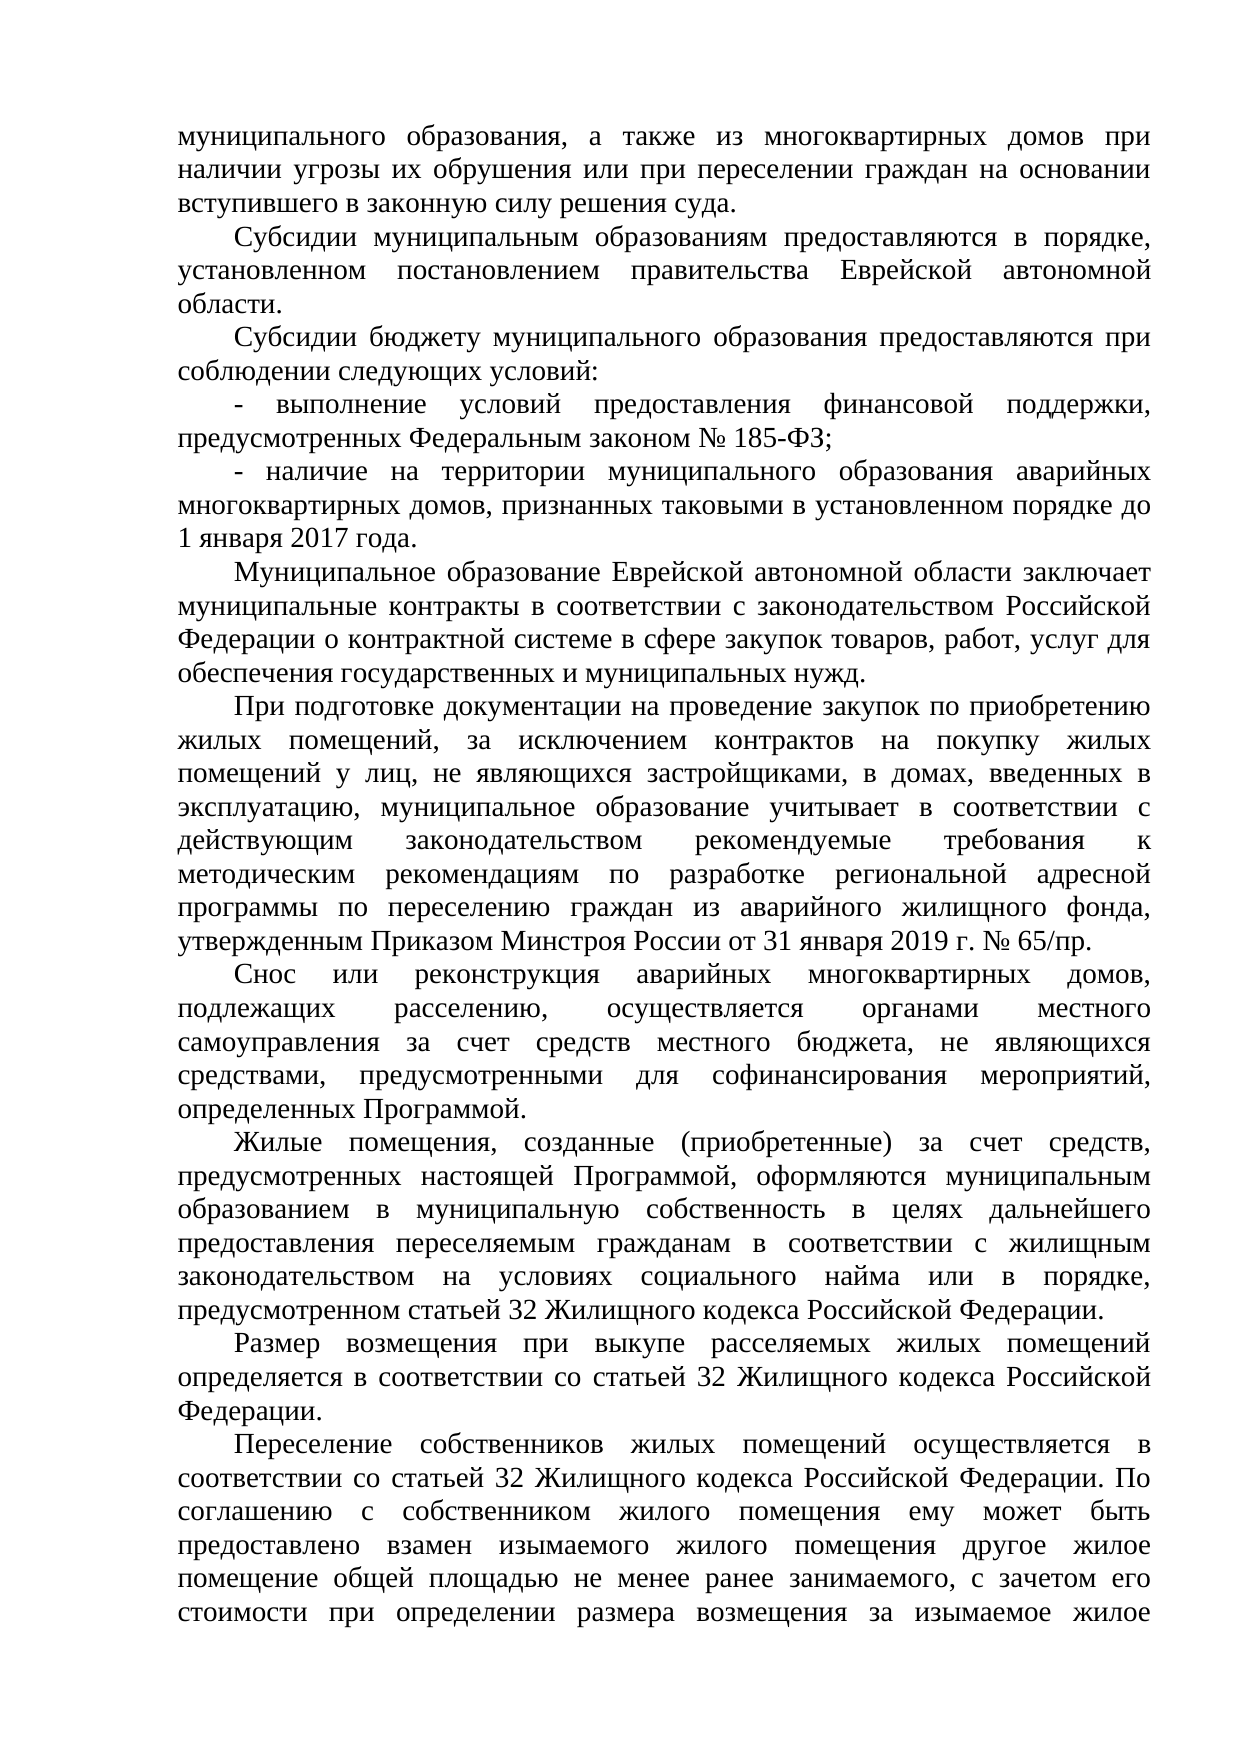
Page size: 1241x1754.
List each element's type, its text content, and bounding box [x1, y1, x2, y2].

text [177, 118, 1152, 219]
text - наличие на территории муниципального образования аварийных многоквартирных домов, признанных таковыми в установленном порядке до 1 января 2017 года. [177, 453, 1152, 554]
text Жилые помещения, созданные (приобретенные) за счет средств, предусмотренных настоящей Программой, оформляются муниципальным образованием в муниципальную собственность в целях дальнейшего предоставления переселяемым гражданам в соответствии с жилищным законодательством на условиях социального найма или в порядке, предусмотренном статьей 32 Жилищного кодекса Российской Федерации. [177, 1124, 1152, 1326]
text Муниципальное образование Еврейской автономной области заключает муниципальные контракты в соответствии с законодательством Российской Федерации о контрактной системе в сфере закупок товаров, работ, услуг для обеспечения государственных и муниципальных нужд. [177, 554, 1152, 688]
text - выполнение условий предоставления финансовой поддержки, предусмотренных Федеральным законом № 185-ФЗ; [177, 386, 1152, 453]
text Субсидии муниципальным образованиям предоставляются в порядке, установленном постановлением правительства Еврейской автономной области. [177, 219, 1152, 319]
text При подготовке документации на проведение закупок по приобретению жилых помещений, за исключением контрактов на покупку жилых помещений у лиц, не являющихся застройщиками, в домах, введенных в эксплуатацию, муниципальное образование учитывает в соответствии с действующим законодательством рекомендуемые требования к методическим рекомендациям по разработке региональной адресной программы по переселению граждан из аварийного жилищного фонда, утвержденным Приказом Минстроя России от 31 января . № 65/пр. [177, 688, 1152, 957]
text Снос или реконструкция аварийных многоквартирных домов, подлежащих расселению, осуществляется органами местного самоуправления за счет средств местного бюджета, не являющихся средствами, предусмотренными для софинансирования мероприятий, определенных Программой. [177, 957, 1152, 1124]
text Субсидии бюджету муниципального образования предоставляются при соблюдении следующих условий: [177, 319, 1152, 386]
text Размер возмещения при выкупе расселяемых жилых помещений определяется в соответствии со статьей 32 Жилищного кодекса Российской Федерации. [177, 1326, 1152, 1426]
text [177, 1426, 1152, 1627]
